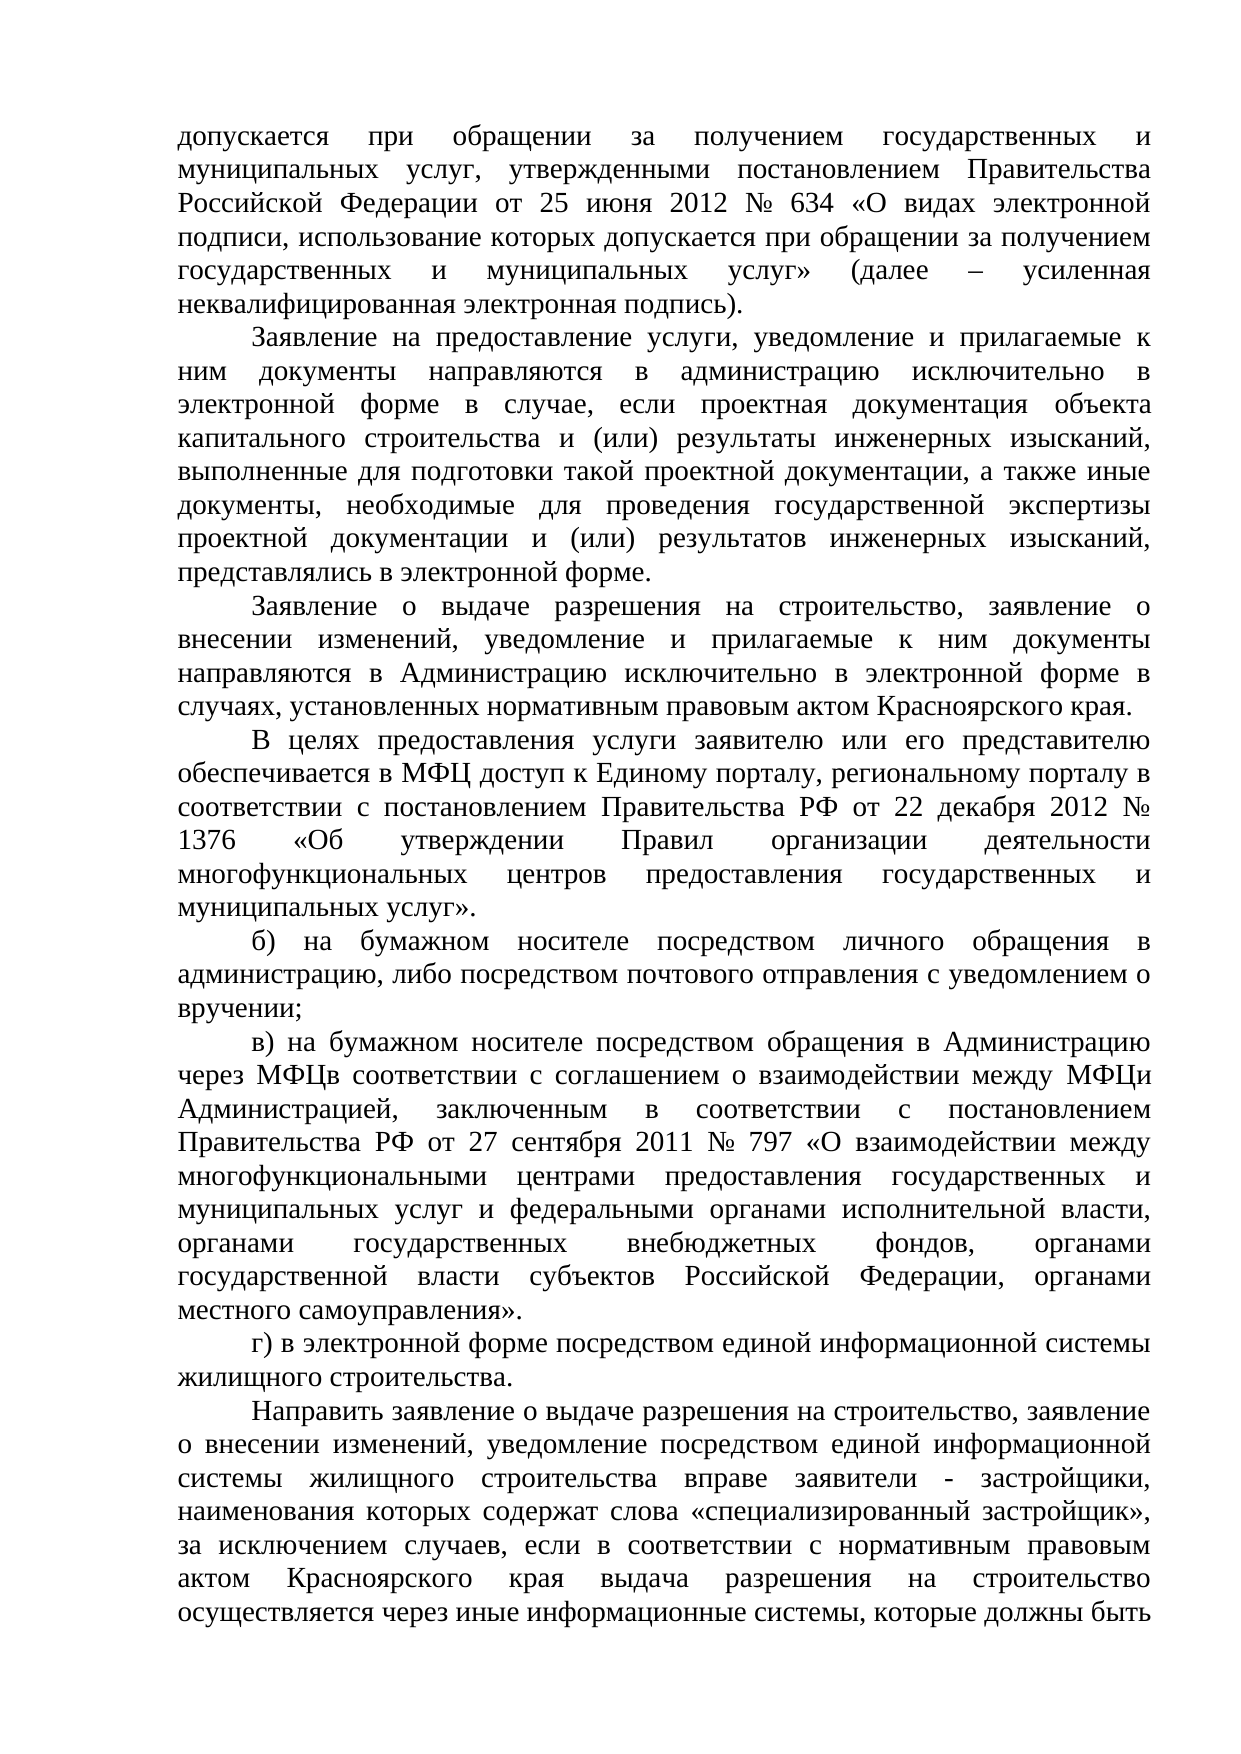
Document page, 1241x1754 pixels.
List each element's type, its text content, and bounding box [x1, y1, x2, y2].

text в) на бумажном носителе посредством обращения в Администрацию через МФЦв соответствии с соглашением о взаимодействии между МФЦи Администрацией, заключенным в соответствии с постановлением Правительства РФ от 27 сентября 2011 № 797 «О взаимодействии между многофункциональными центрами предоставления государственных и муниципальных услуг и федеральными органами исполнительной власти, органами государственных внебюджетных фондов, органами государственной власти субъектов Российской Федерации, органами местного самоуправления». [177, 1024, 1152, 1326]
text Заявление о выдаче разрешения на строительство, заявление о внесении изменений, уведомление и прилагаемые к ним документы направляются в Администрацию исключительно в электронной форме в случаях, установленных нормативным правовым актом Красноярского края. [177, 588, 1152, 722]
text г) в электронной форме посредством единой информационной системы жилищного строительства. [177, 1326, 1152, 1393]
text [177, 118, 1152, 319]
text б) на бумажном носителе посредством личного обращения в администрацию, либо посредством почтового отправления с уведомлением о вручении; [177, 923, 1152, 1024]
text В целях предоставления услуги заявителю или его представителю обеспечивается в МФЦ доступ к Единому порталу, региональному порталу в соответствии с постановлением Правительства РФ от 22 декабря 2012 № 1376 «Об утверждении Правил организации деятельности многофункциональных центров предоставления государственных и муниципальных услуг». [177, 722, 1152, 923]
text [177, 1393, 1152, 1627]
text Заявление на предоставление услуги, уведомление и прилагаемые к ним документы направляются в администрацию исключительно в электронной форме в случае, если проектная документация объекта капитального строительства и (или) результаты инженерных изысканий, выполненные для подготовки такой проектной документации, а также иные документы, необходимые для проведения государственной экспертизы проектной документации и (или) результатов инженерных изысканий, представлялись в электронной форме. [177, 319, 1152, 588]
